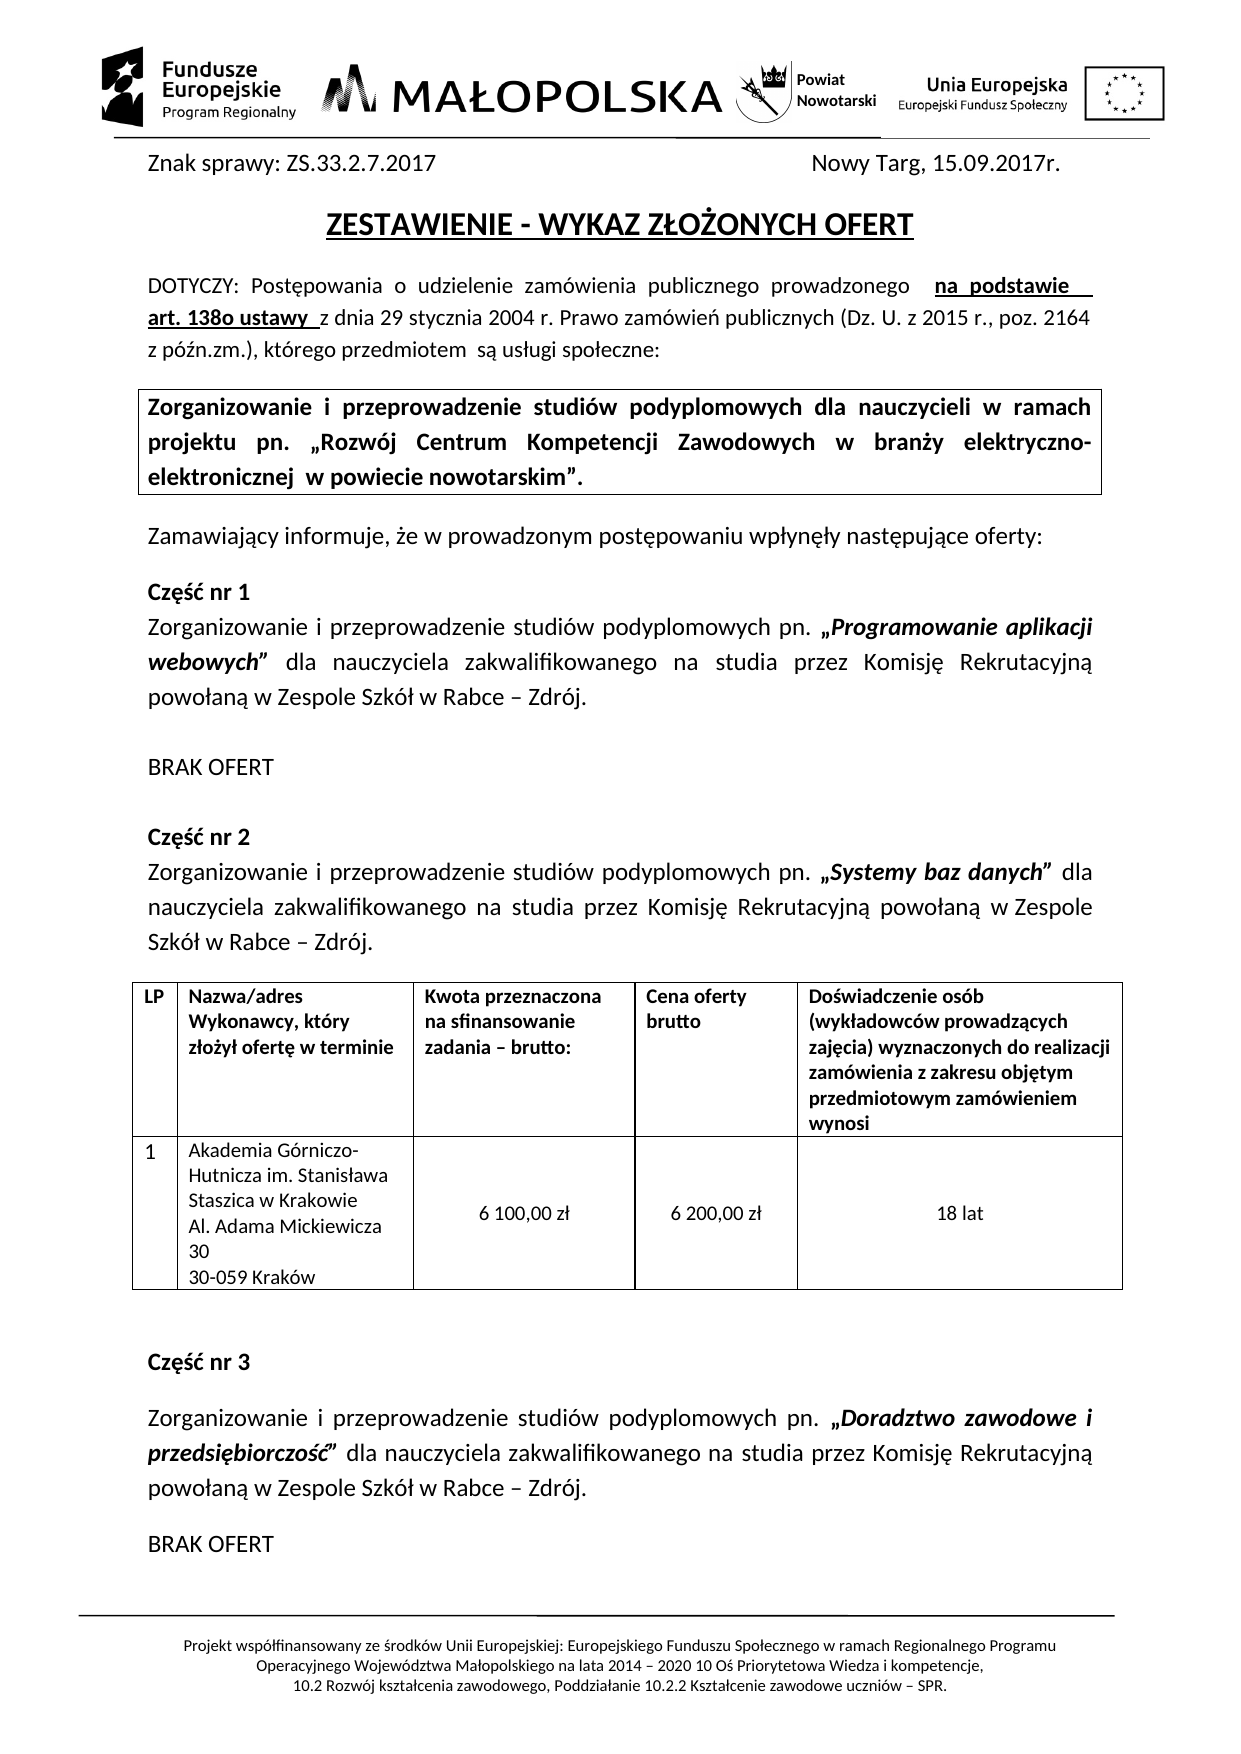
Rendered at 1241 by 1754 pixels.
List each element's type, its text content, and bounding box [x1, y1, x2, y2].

table_header LP [133, 983, 177, 1136]
text Zorganizowanie i przeprowadzenie studiów podyplomowych dla nauczycieli w ramach projektu pn. „Rozwój Centrum Kompetencji Zawodowych w branży elektryczno-elektronicznej w powiecie nowotarskim”. [139, 390, 1101, 494]
table_cell 18 lat [798, 1137, 1122, 1289]
text Część nr 3 [148, 1346, 1093, 1377]
text ZESTAWIENIE - WYKAZ ZŁOŻONYCH OFERT [148, 203, 1093, 244]
table_header Cena oferty brutto [636, 983, 797, 1136]
picture [81, 26, 729, 147]
list Część nr 2 [148, 821, 1093, 852]
list Zorganizowanie i przeprowadzenie studiów podyplomowych pn. „Systemy baz danych” dla nauczyciela zakwalifikowanego na studia przez Komisję Rekrutacyjną powołaną w Zespole Szkół w Rabce – Zdrój. [148, 856, 1093, 957]
table_cell 1 [133, 1137, 177, 1289]
table_header Kwota przeznaczona na sfinansowanie zadania – brutto: [414, 983, 634, 1136]
text DOTYCZY: Postępowania o udzielenie zamówienia publicznego prowadzonego na podstawie art. 138o ustawy z dnia 29 stycznia 2004 r. Prawo zamówień publicznych (Dz. U. z 2015 r., poz. 2164 z późn.zm.), którego przedmiotem są usługi społeczne: [148, 271, 1093, 363]
table_cell 6 200,00 zł [636, 1137, 797, 1289]
table_cell 6 100,00 zł [414, 1137, 634, 1289]
table_header Doświadczenie osób (wykładowców prowadzących zajęcia) wyznaczonych do realizacji zamówienia z zakresu objętym przedmiotowym zamówieniem wynosi [798, 983, 1122, 1136]
text BRAK OFERT [148, 1528, 1093, 1558]
text Znak sprawy: ZS.33.2.7.2017 Nowy Targ, 15.09.2017r. [148, 148, 1093, 178]
text Zorganizowanie i przeprowadzenie studiów podyplomowych pn. „Doradztwo zawodowe i przedsiębiorczość” dla nauczyciela zakwalifikowanego na studia przez Komisję Rekrutacyjną powołaną w Zespole Szkół w Rabce – Zdrój. [148, 1402, 1093, 1502]
picture [881, 48, 1182, 138]
text Zamawiający informuje, że w prowadzonym postępowaniu wpłynęły następujące oferty: [148, 521, 1093, 551]
table_header Nazwa/adres Wykonawcy, który złożył ofertę w terminie [178, 983, 413, 1136]
list BRAK OFERT [148, 751, 1093, 782]
table_cell Akademia Górniczo-Hutnicza im. Stanisława Staszica w Krakowie Al. Adama Mickiewicza 30 30-059 Kraków [178, 1137, 413, 1289]
list Zorganizowanie i przeprowadzenie studiów podyplomowych pn. „Programowanie aplikacji webowych” dla nauczyciela zakwalifikowanego na studia przez Komisję Rekrutacyjną powołaną w Zespole Szkół w Rabce – Zdrój. [148, 611, 1093, 712]
list Część nr 1 [148, 576, 1093, 607]
